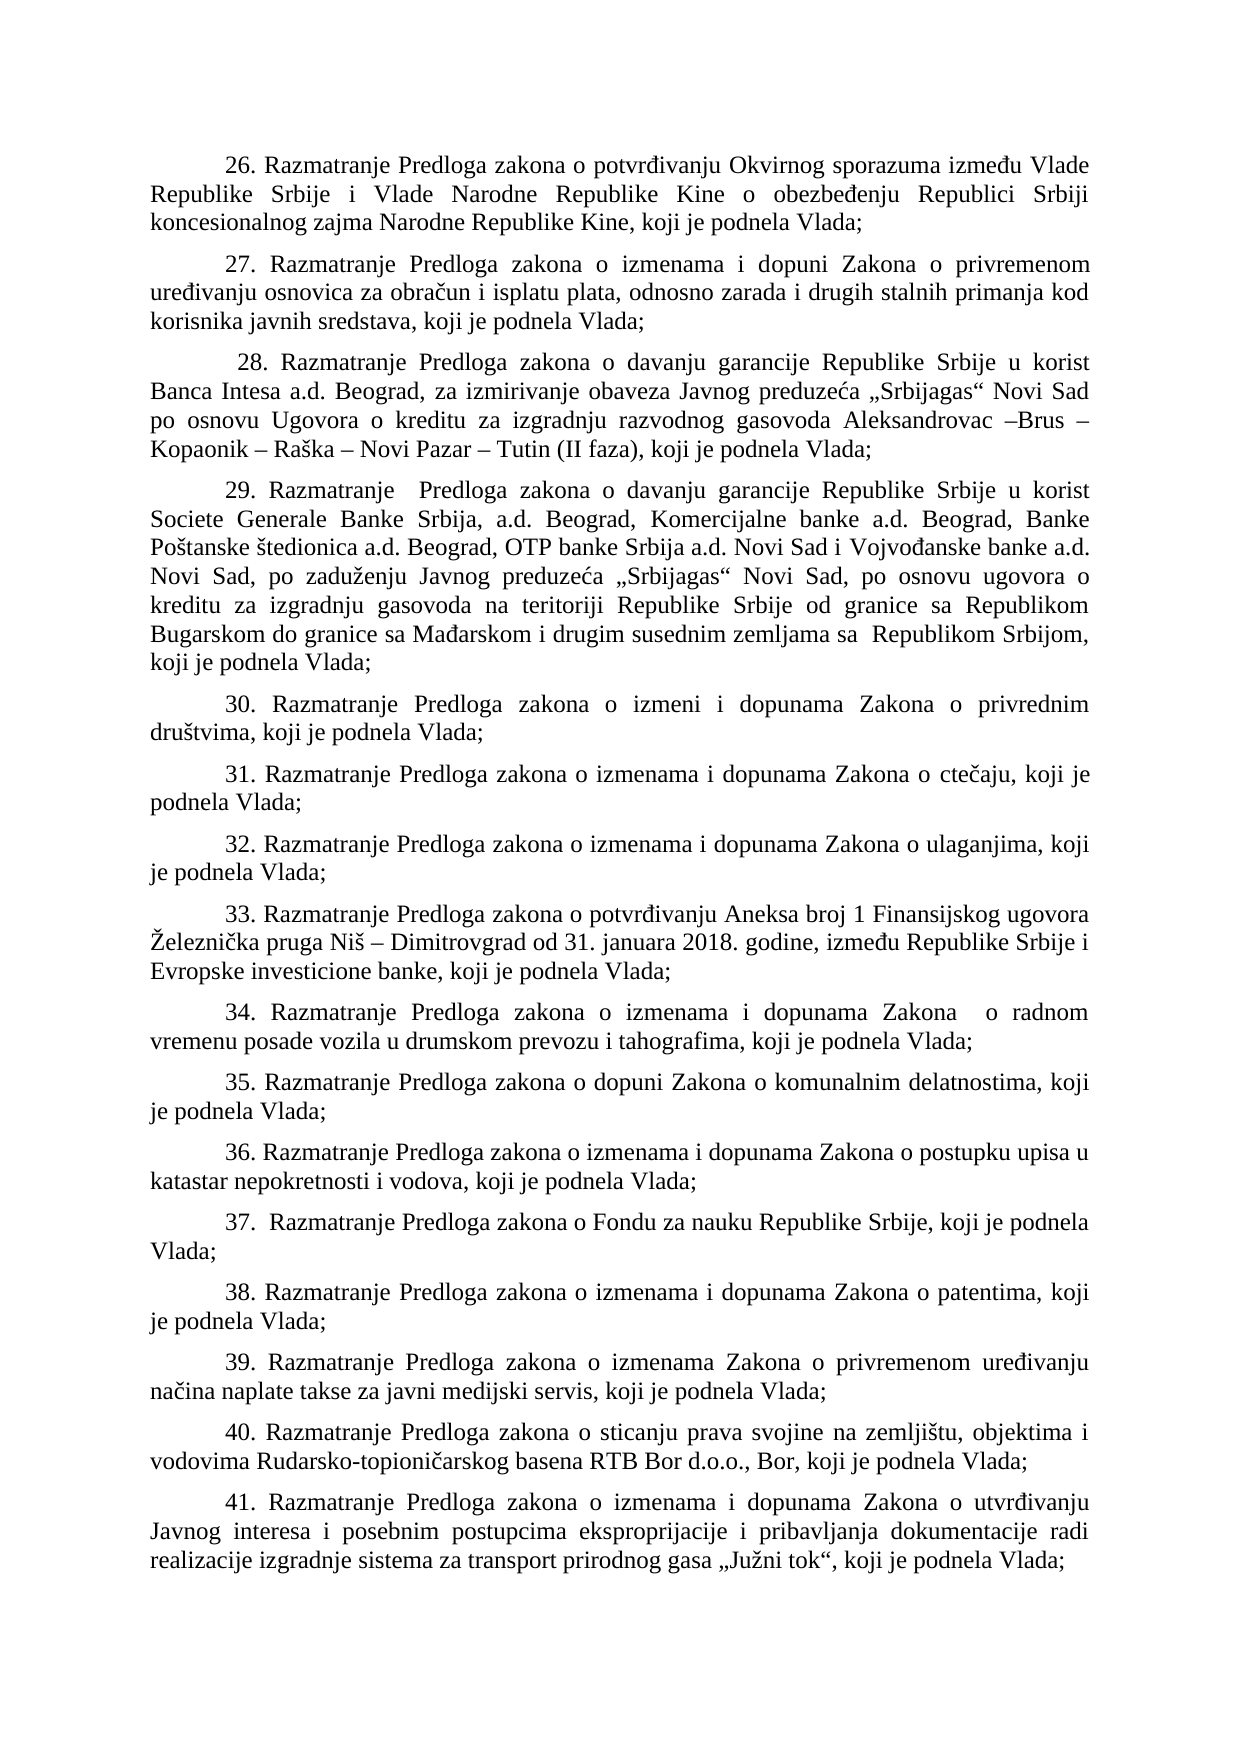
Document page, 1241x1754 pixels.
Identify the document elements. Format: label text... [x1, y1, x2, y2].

text 31. Razmatranje Predloga zakona o izmenama i dopunama Zakona o ctečaju, koji je podnela Vlada; [150, 759, 1090, 816]
text 27. Razmatranje Predloga zakona o izmenama i dopuni Zakona o privremenom uređivanju osnovica za obračun i isplatu plata, odnosno zarada i drugih stalnih primanja kod korisnika javnih sredstava, koji je podnela Vlada; [150, 249, 1090, 335]
text 29. Razmatranje Predloga zakona o davanju garancije Republike Srbije u korist Societe Generale Banke Srbija, a.d. Beograd, Komercijalne banke a.d. Beograd, Banke Poštanske štedionica a.d. Beograd, OTP banke Srbija a.d. Novi Sad i Vojvođanske banke a.d. Novi Sad, po zaduženju Javnog preduzeća „Srbijagas“ Novi Sad, po osnovu ugovora o kreditu za izgradnju gasovoda na teritoriji Republike Srbije od granice sa Republikom Bugarskom do granice sa Mađarskom i drugim susednim zemljama sa Republikom Srbijom, koji je podnela Vlada; [150, 475, 1090, 676]
text 26. Razmatranje Predloga zakona o potvrđivanju Okvirnog sporazuma između Vlade Republike Srbije i Vlade Narodne Republike Kine o obezbeđenju Republici Srbiji koncesionalnog zajma Narodne Republike Kine, koji je podnela Vlada; [150, 150, 1090, 236]
text 38. Razmatranje Predloga zakona o izmenama i dopunama Zakona o patentima, koji je podnela Vlada; [150, 1277, 1090, 1335]
text 32. Razmatranje Predloga zakona o izmenama i dopunama Zakona o ulaganjima, koji je podnela Vlada; [150, 829, 1090, 886]
text 34. Razmatranje Predloga zakona o izmenama i dopunama Zakona o radnom vremenu posade vozila u drumskom prevozu i tahografima, koji je podnela Vlada; [150, 997, 1090, 1055]
text 33. Razmatranje Predloga zakona o potvrđivanju Aneksa broj 1 Finansijskog ugovora Železnička pruga Niš – Dimitrovgrad od 31. januara 2018. godine, između Republike Srbije i Evropske investicione banke, koji je podnela Vlada; [150, 899, 1090, 985]
text 37. Razmatranje Predloga zakona o Fondu za nauku Republike Srbije, koji je podnela Vlada; [150, 1207, 1090, 1265]
text 28. Razmatranje Predloga zakona o davanju garancije Republike Srbije u korist Banca Intesa a.d. Beograd, za izmirivanje obaveza Javnog preduzeća „Srbijagas“ Novi Sad po osnovu Ugovora o kreditu za izgradnju razvodnog gasovoda Aleksandrovac –Brus – Kopaonik – Raška – Novi Pazar – Tutin (II faza), koji je podnela Vlada; [150, 347, 1090, 462]
text 36. Razmatranje Predloga zakona o izmenama i dopunama Zakona o postupku upisa u katastar nepokretnosti i vodova, koji je podnela Vlada; [150, 1137, 1090, 1195]
text 35. Razmatranje Predloga zakona o dopuni Zakona o komunalnim delatnostima, koji je podnela Vlada; [150, 1067, 1090, 1125]
text 30. Razmatranje Predloga zakona o izmeni i dopunama Zakona o privrednim društvima, koji je podnela Vlada; [150, 689, 1090, 746]
text 39. Razmatranje Predloga zakona o izmenama Zakona o privremenom uređivanju načina naplate takse za javni medijski servis, koji je podnela Vlada; [150, 1347, 1090, 1405]
text 40. Razmatranje Predloga zakona o sticanju prava svojine na zemljištu, objektima i vodovima Rudarsko-topioničarskog basena RTB Bor d.o.o., Bor, koji je podnela Vlada; [150, 1417, 1090, 1475]
text 41. Razmatranje Predloga zakona o izmenama i dopunama Zakona o utvrđivanju Javnog interesa i posebnim postupcima eksproprijacije i pribavljanja dokumentacije radi realizacije izgradnje sistema za transport prirodnog gasa „Južni tok“, koji je podnela Vlada; [150, 1487, 1090, 1574]
